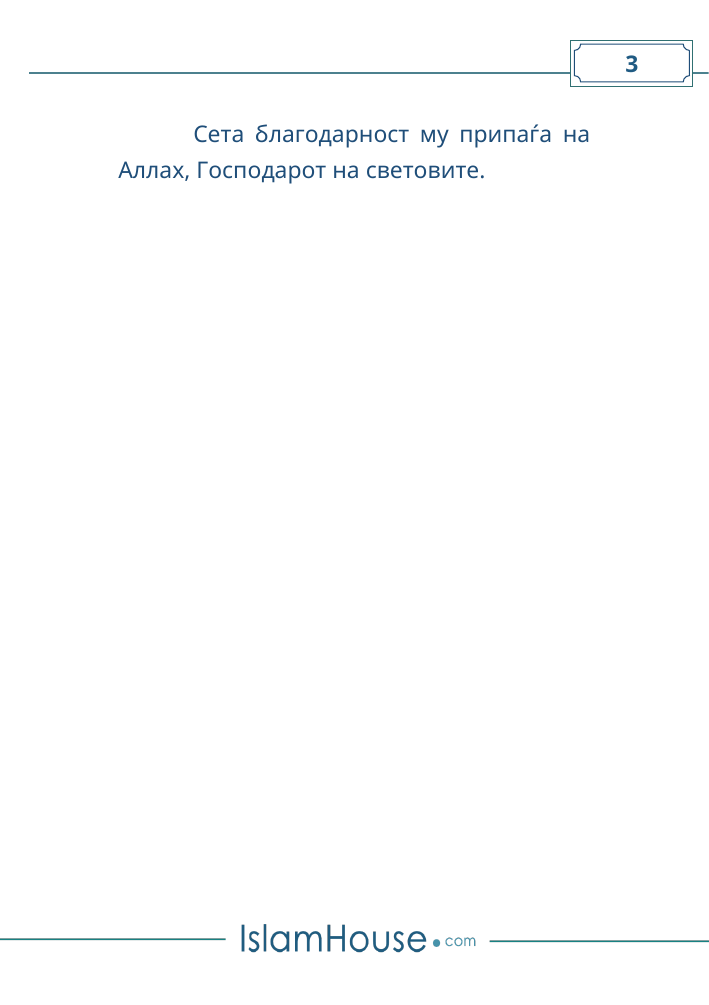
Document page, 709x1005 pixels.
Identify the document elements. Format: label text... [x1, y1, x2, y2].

picture [0, 918, 226, 956]
text Сета благодарност му припаѓа на Аллах, Господарот на световите. [118, 118, 591, 185]
picture [233, 919, 709, 959]
